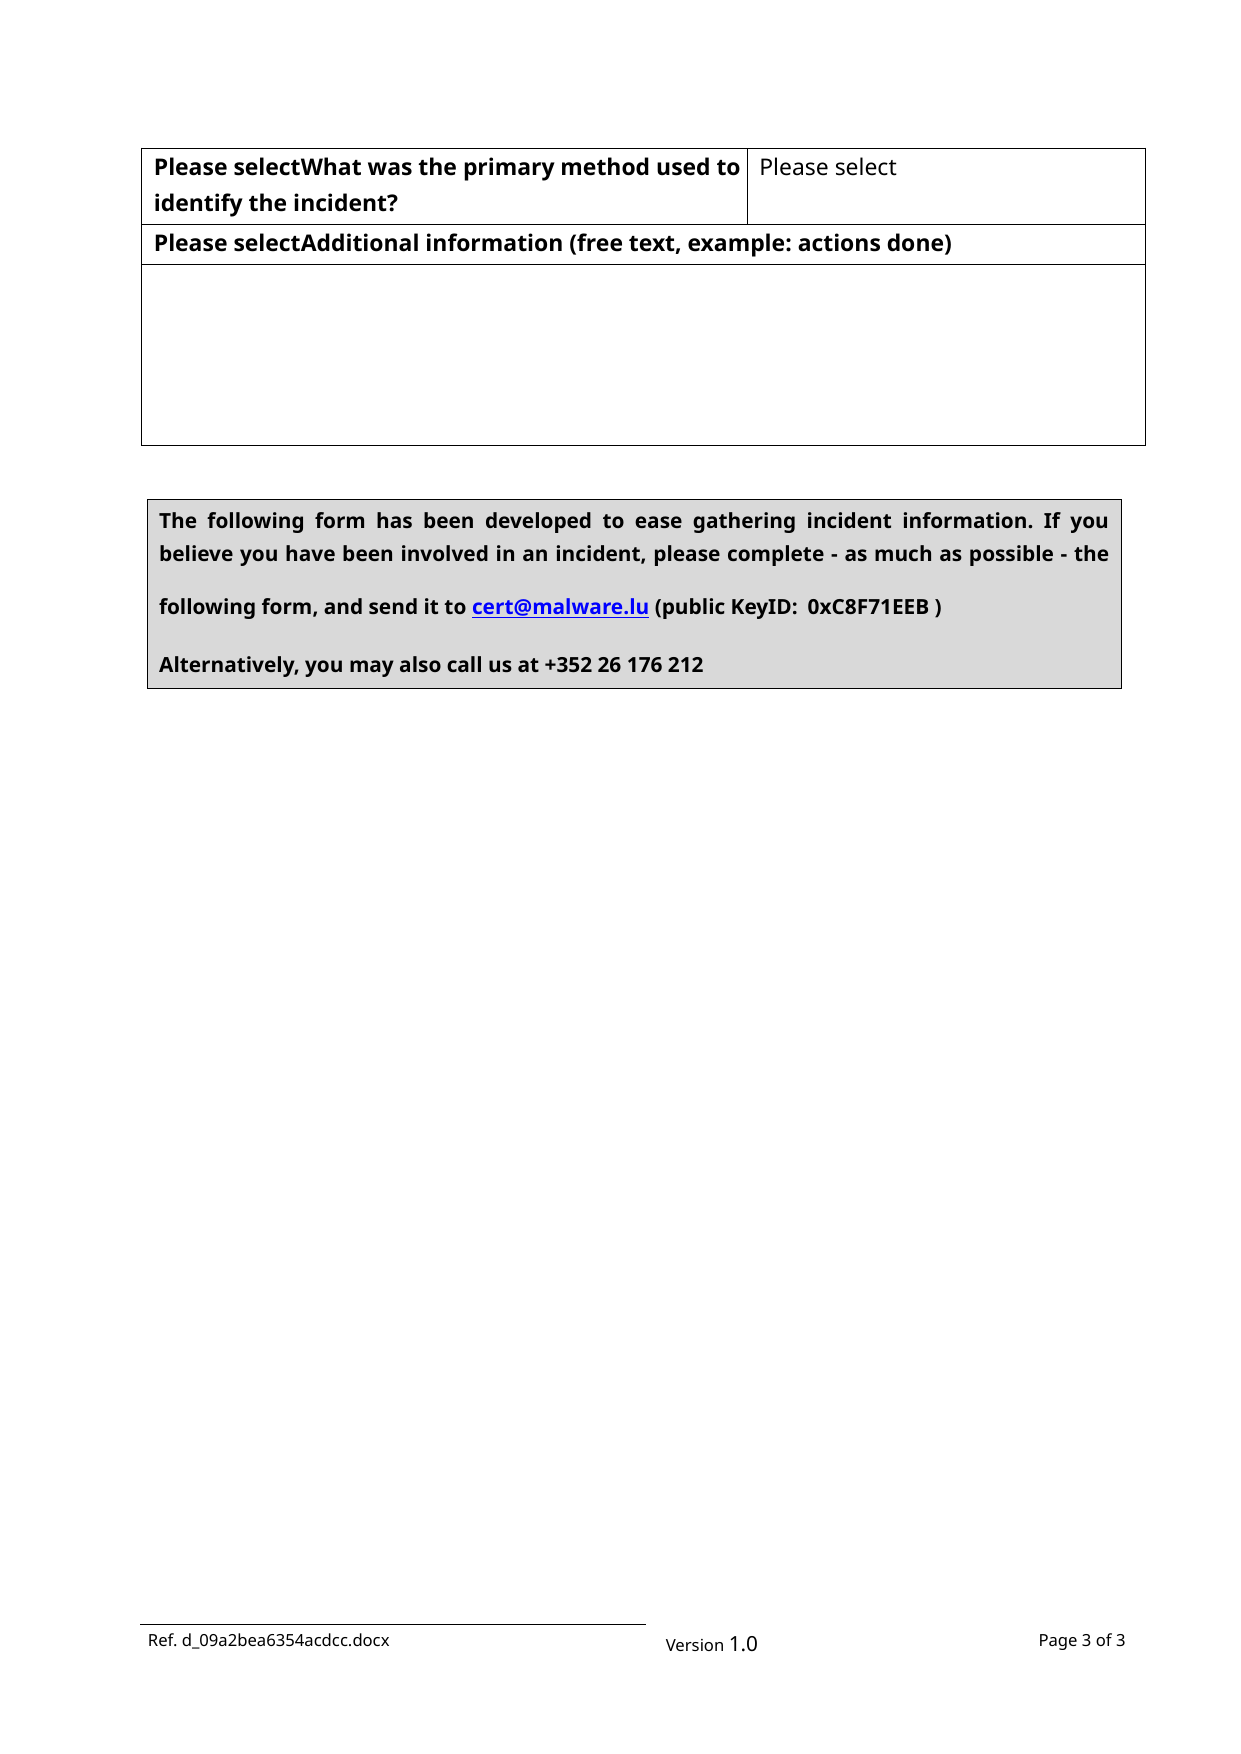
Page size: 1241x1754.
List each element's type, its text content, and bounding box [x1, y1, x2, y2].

table_cell Additional information (free text, example: actions done) [142, 225, 1145, 264]
table_header The following form has been developed to ease gathering incident information. If you believe you have been involved in an incident, please complete - as much as possible - the following form, and send it to cert@malware.lu (public KeyID: 0xC8F71EEB ) Alternatively, you may also call us at +352 26 176 212 [148, 500, 1121, 688]
table_cell What was the primary method used to identify the incident? [142, 149, 747, 224]
table_cell [142, 265, 1145, 445]
